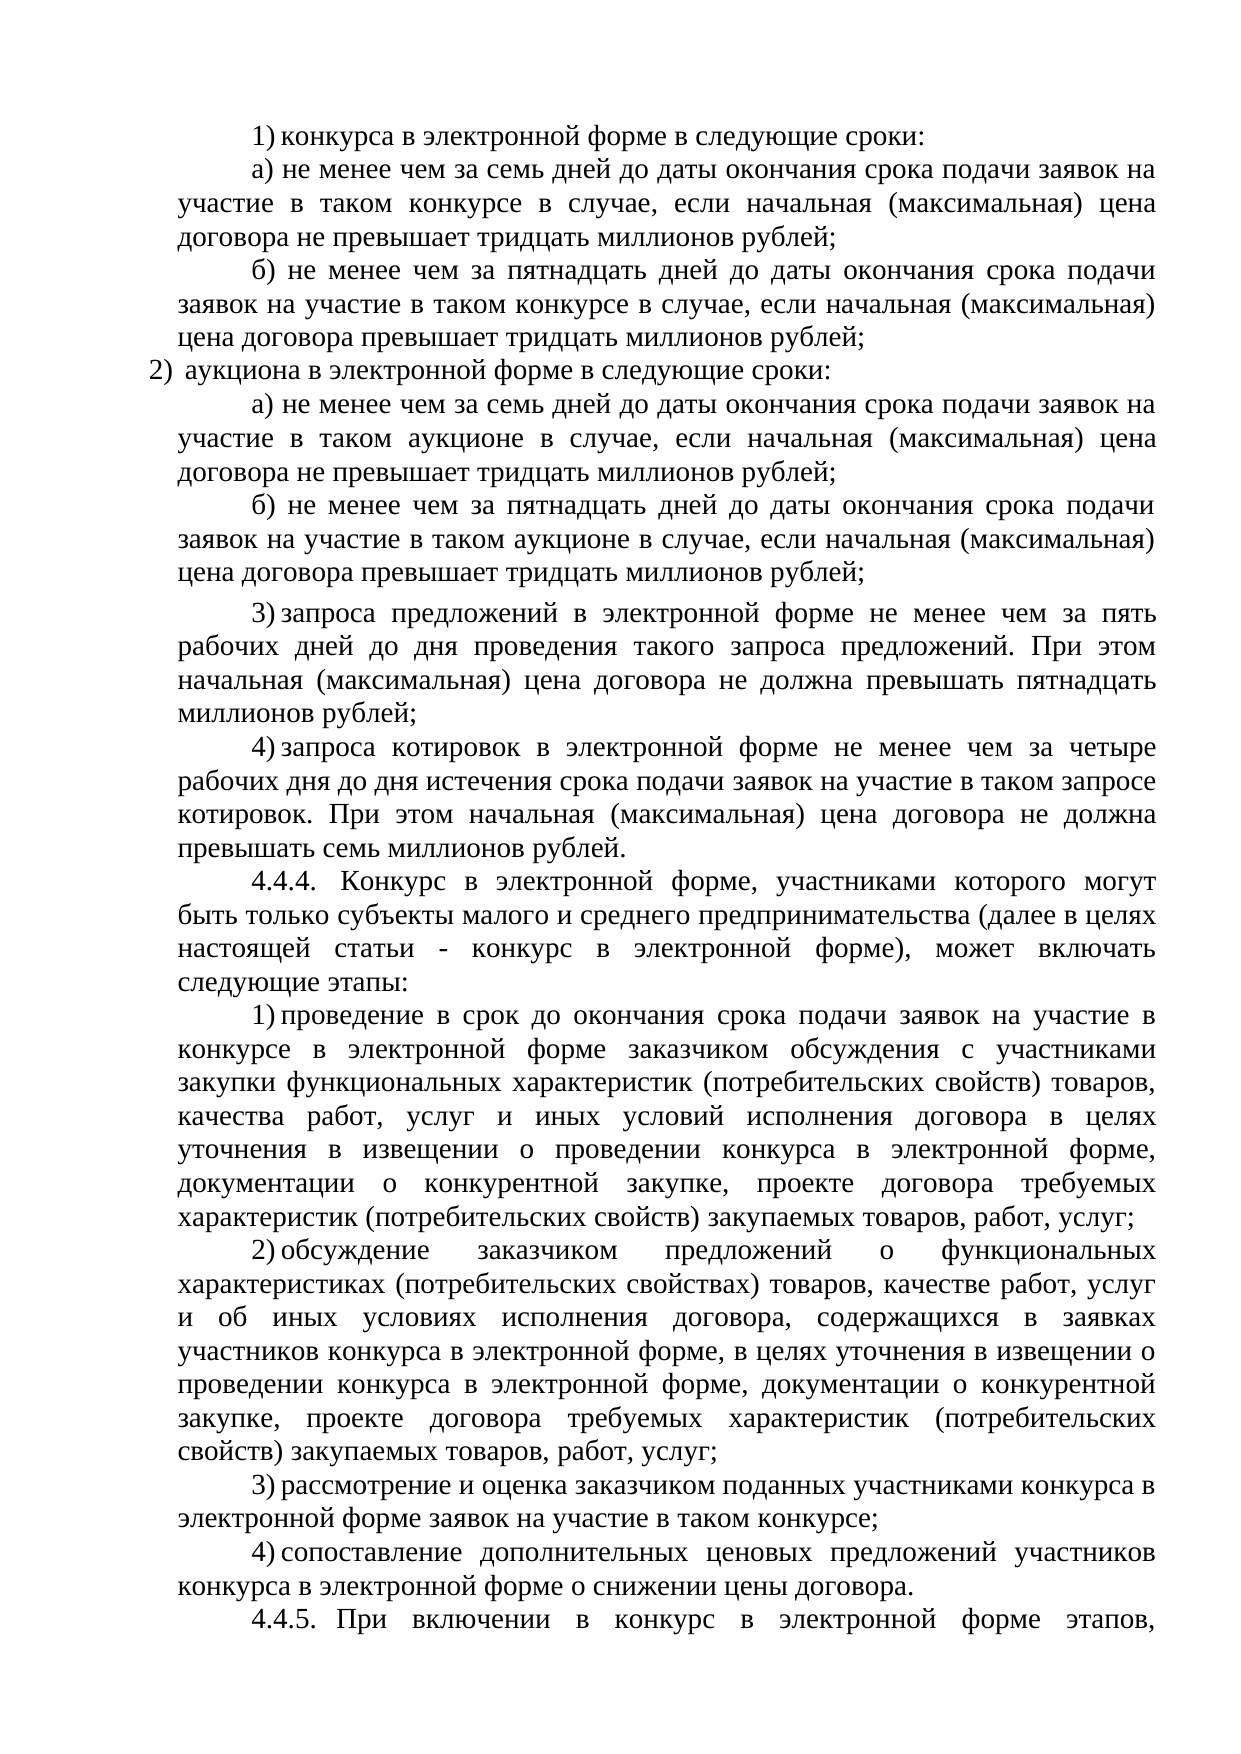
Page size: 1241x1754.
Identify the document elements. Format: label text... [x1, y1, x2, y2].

list рассмотрение и оценка заказчиком поданных участниками конкурса в электронной форме заявок на участие в таком конкурсе; [177, 1467, 1156, 1534]
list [177, 1601, 1156, 1635]
text а) не менее чем за семь дней до даты окончания срока подачи заявок на участие в таком конкурсе в случае, если начальная (максимальная) цена договора не превышает тридцать миллионов рублей; [177, 152, 1157, 252]
list Конкурс в электронной форме, участниками которого могут быть только субъекты малого и среднего предпринимательства (далее в целях настоящей статьи - конкурс в электронной форме), может включать следующие этапы: [177, 863, 1157, 997]
text а) не менее чем за семь дней до даты окончания срока подачи заявок на участие в таком аукционе в случае, если начальная (максимальная) цена договора не превышает тридцать миллионов рублей; [177, 387, 1157, 487]
list сопоставление дополнительных ценовых предложений участников конкурса в электронной форме о снижении цены договора. [177, 1534, 1156, 1601]
text б) не менее чем за пятнадцать дней до даты окончания срока подачи заявок на участие в таком аукционе в случае, если начальная (максимальная) цена договора превышает тридцать миллионов рублей; [177, 487, 1156, 588]
list запроса предложений в электронной форме не менее чем за пять рабочих дней до дня проведения такого запроса предложений. При этом начальная (максимальная) цена договора не должна превышать пятнадцать миллионов рублей; [177, 595, 1157, 729]
list аукциона в электронной форме в следующие сроки: [148, 353, 1169, 387]
list конкурса в электронной форме в следующие сроки: [177, 118, 1169, 152]
list обсуждение заказчиком предложений о функциональных характеристиках (потребительских свойствах) товаров, качестве работ, услуг и об иных условиях исполнения договора, содержащихся в заявках участников конкурса в электронной форме, в целях уточнения в извещении о проведении конкурса в электронной форме, документации о конкурентной закупке, проекте договора требуемых характеристик (потребительских свойств) закупаемых товаров, работ, услуг; [177, 1232, 1157, 1467]
list запроса котировок в электронной форме не менее чем за четыре рабочих дня до дня истечения срока подачи заявок на участие в таком запросе котировок. При этом начальная (максимальная) цена договора не должна превышать семь миллионов рублей. [177, 729, 1157, 863]
text б) не менее чем за пятнадцать дней до даты окончания срока подачи заявок на участие в таком конкурсе в случае, если начальная (максимальная) цена договора превышает тридцать миллионов рублей; [177, 252, 1157, 353]
list проведение в срок до окончания срока подачи заявок на участие в конкурсе в электронной форме заказчиком обсуждения с участниками закупки функциональных характеристик (потребительских свойств) товаров, качества работ, услуг и иных условий исполнения договора в целях уточнения в извещении о проведении конкурса в электронной форме, документации о конкурентной закупке, проекте договора требуемых характеристик (потребительских свойств) закупаемых товаров, работ, услуг; [177, 997, 1156, 1232]
